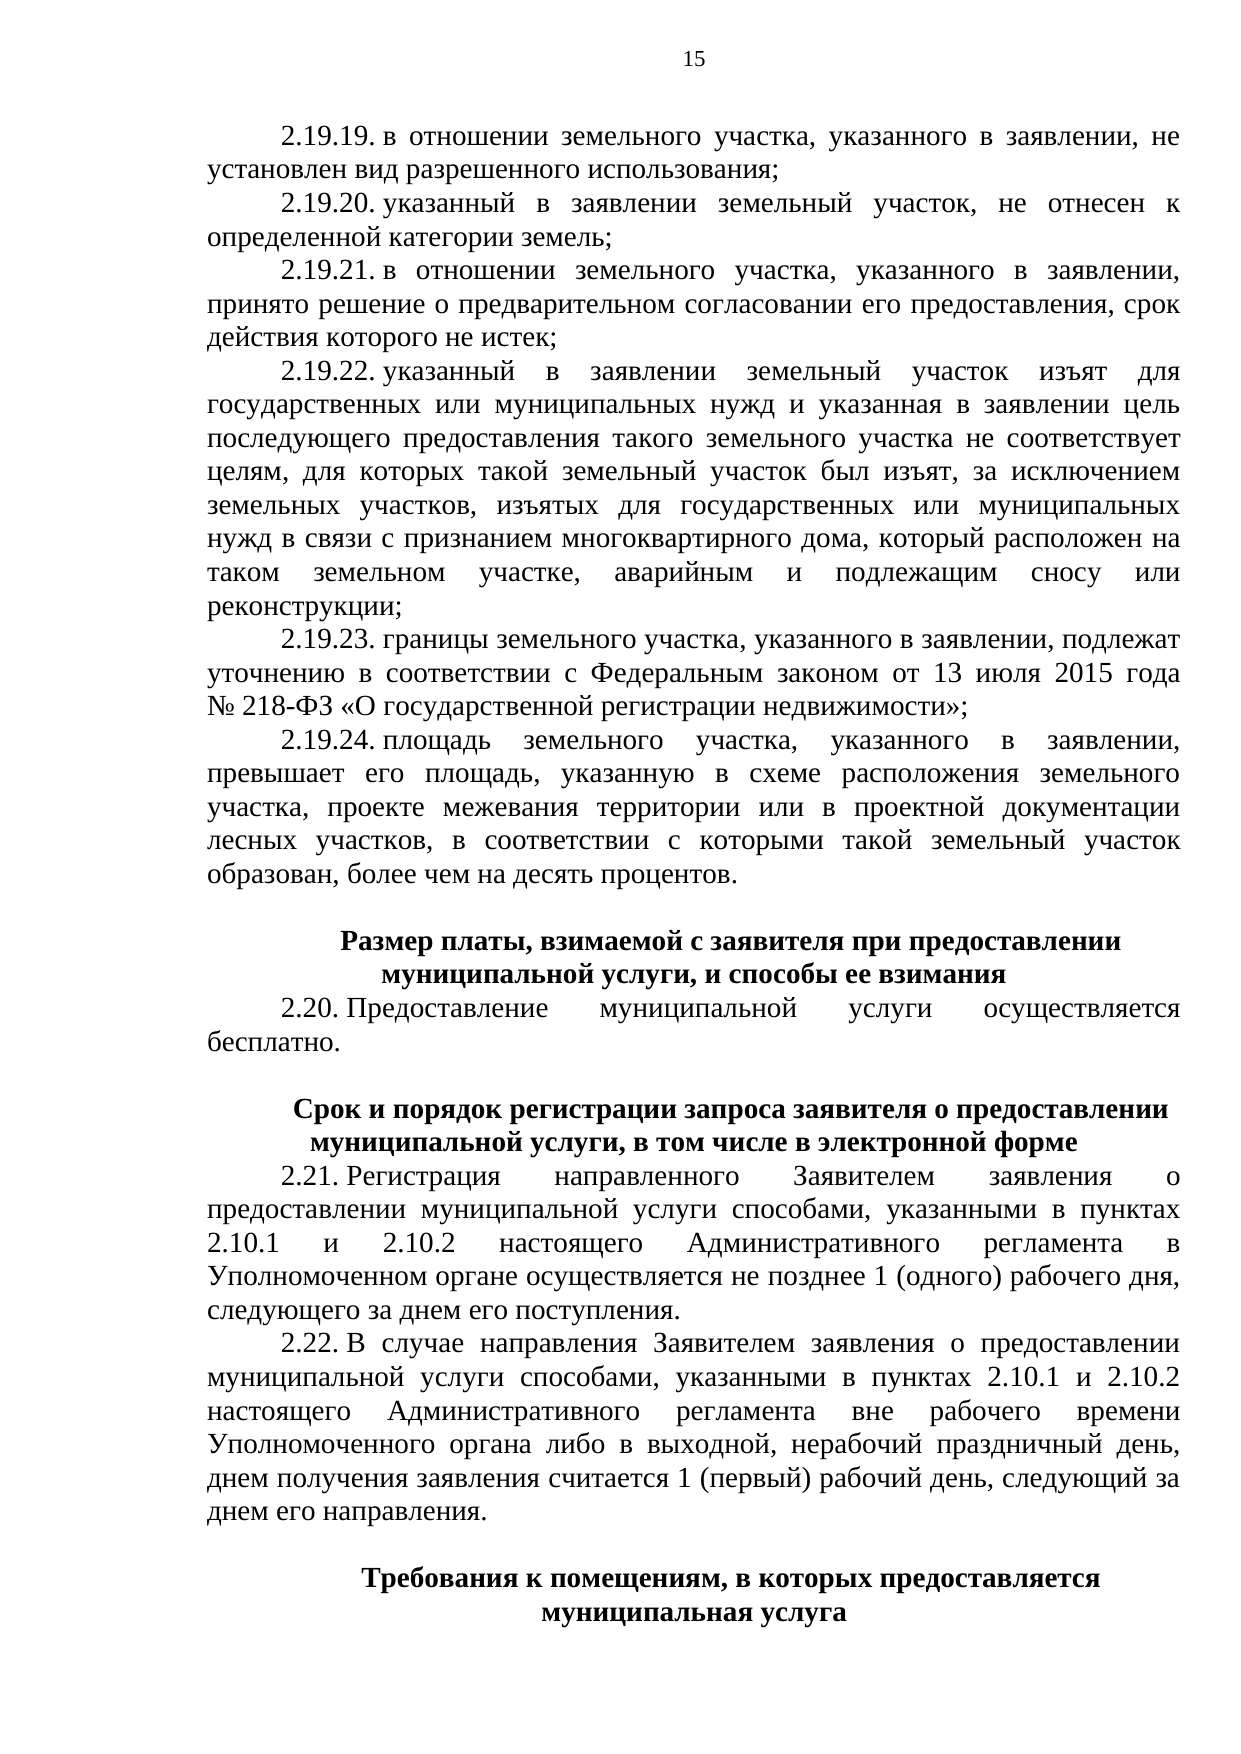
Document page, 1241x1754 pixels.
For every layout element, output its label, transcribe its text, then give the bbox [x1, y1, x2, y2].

text 2.19.21. в отношении земельного участка, указанного в заявлении, принято решение о предварительном согласовании его предоставления, срок действия которого не истек; [207, 252, 1181, 353]
text Требования к помещениям, в которых предоставляется муниципальная услуга [207, 1560, 1181, 1627]
text 2.20. Предоставление муниципальной услуги осуществляется бесплатно. [207, 990, 1181, 1057]
text 2.19.20. указанный в заявлении земельный участок, не отнесен к определенной категории земель; [207, 185, 1181, 252]
text 2.22. В случае направления Заявителем заявления о предоставлении муниципальной услуги способами, указанными в пунктах 2.10.1 и 2.10.2 настоящего Административного регламента вне рабочего времени Уполномоченного органа либо в выходной, нерабочий праздничный день, днем получения заявления считается 1 (первый) рабочий день, следующий за днем его направления. [207, 1326, 1181, 1527]
text 2.19.23. границы земельного участка, указанного в заявлении, подлежат уточнению в соответствии с Федеральным законом от 13 июля 2015 года № 218-ФЗ «О государственной регистрации недвижимости»; [207, 621, 1181, 722]
text Размер платы, взимаемой с заявителя при предоставлении муниципальной услуги, и способы ее взимания [207, 923, 1181, 990]
text Срок и порядок регистрации запроса заявителя о предоставлении муниципальной услуги, в том числе в электронной форме [207, 1091, 1181, 1158]
text 2.19.19. в отношении земельного участка, указанного в заявлении, не установлен вид разрешенного использования; [207, 118, 1181, 185]
text 2.19.22. указанный в заявлении земельный участок изъят для государственных или муниципальных нужд и указанная в заявлении цель последующего предоставления такого земельного участка не соответствует целям, для которых такой земельный участок был изъят, за исключением земельных участков, изъятых для государственных или муниципальных нужд в связи с признанием многоквартирного дома, который расположен на таком земельном участке, аварийным и подлежащим сносу или реконструкции; [207, 353, 1181, 621]
text 2.21. Регистрация направленного Заявителем заявления о предоставлении муниципальной услуги способами, указанными в пунктах 2.10.1 и 2.10.2 настоящего Административного регламента в Уполномоченном органе осуществляется не позднее 1 (одного) рабочего дня, следующего за днем его поступления. [207, 1158, 1181, 1326]
text 2.19.24. площадь земельного участка, указанного в заявлении, превышает его площадь, указанную в схеме расположения земельного участка, проекте межевания территории или в проектной документации лесных участков, в соответствии с которыми такой земельный участок образован, более чем на десять процентов. [207, 722, 1181, 889]
